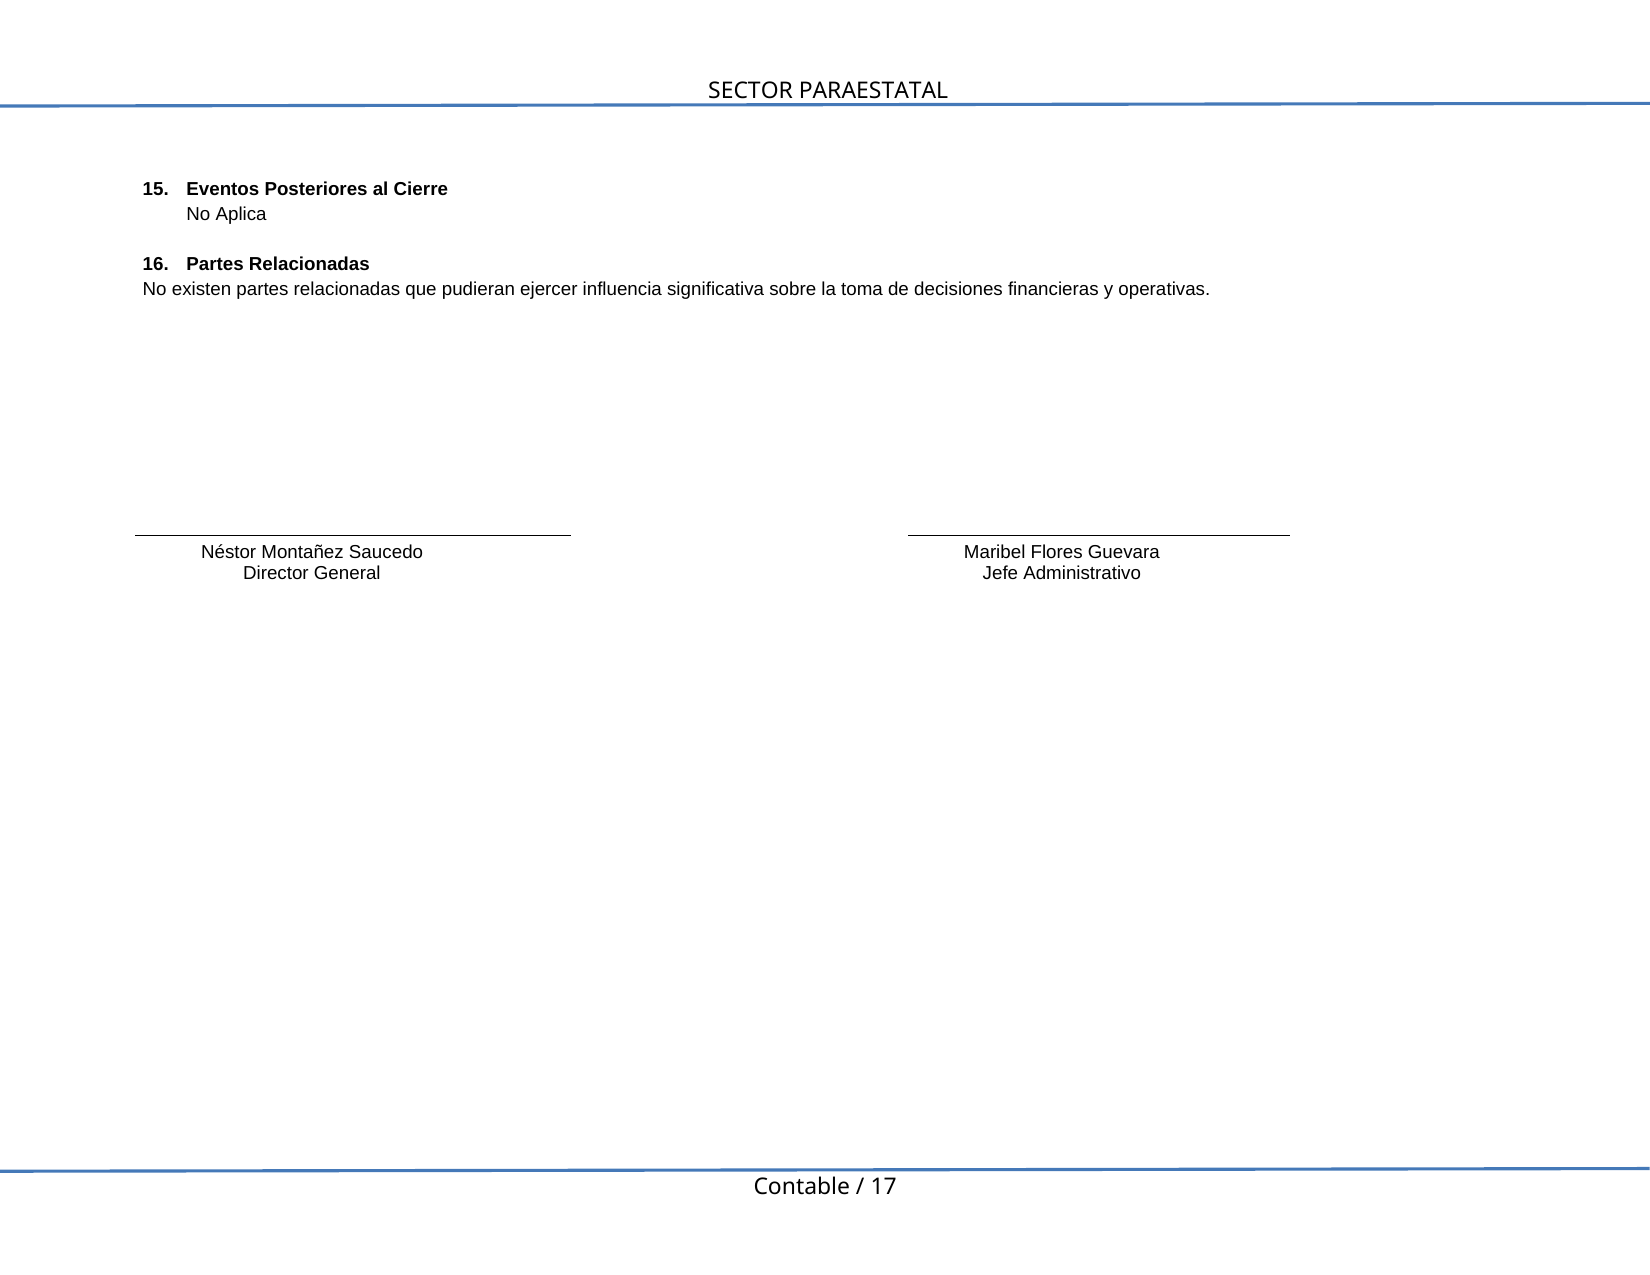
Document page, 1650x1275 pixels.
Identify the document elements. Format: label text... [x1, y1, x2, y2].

text 16. Partes Relacionadas [112, 250, 1537, 275]
text 15. Eventos Posteriores al Cierre [112, 175, 1537, 200]
text No Aplica [112, 200, 1537, 225]
text No existen partes relacionadas que pudieran ejercer influencia significativa sobre la toma de decisiones financieras y operativas. [112, 275, 1537, 300]
